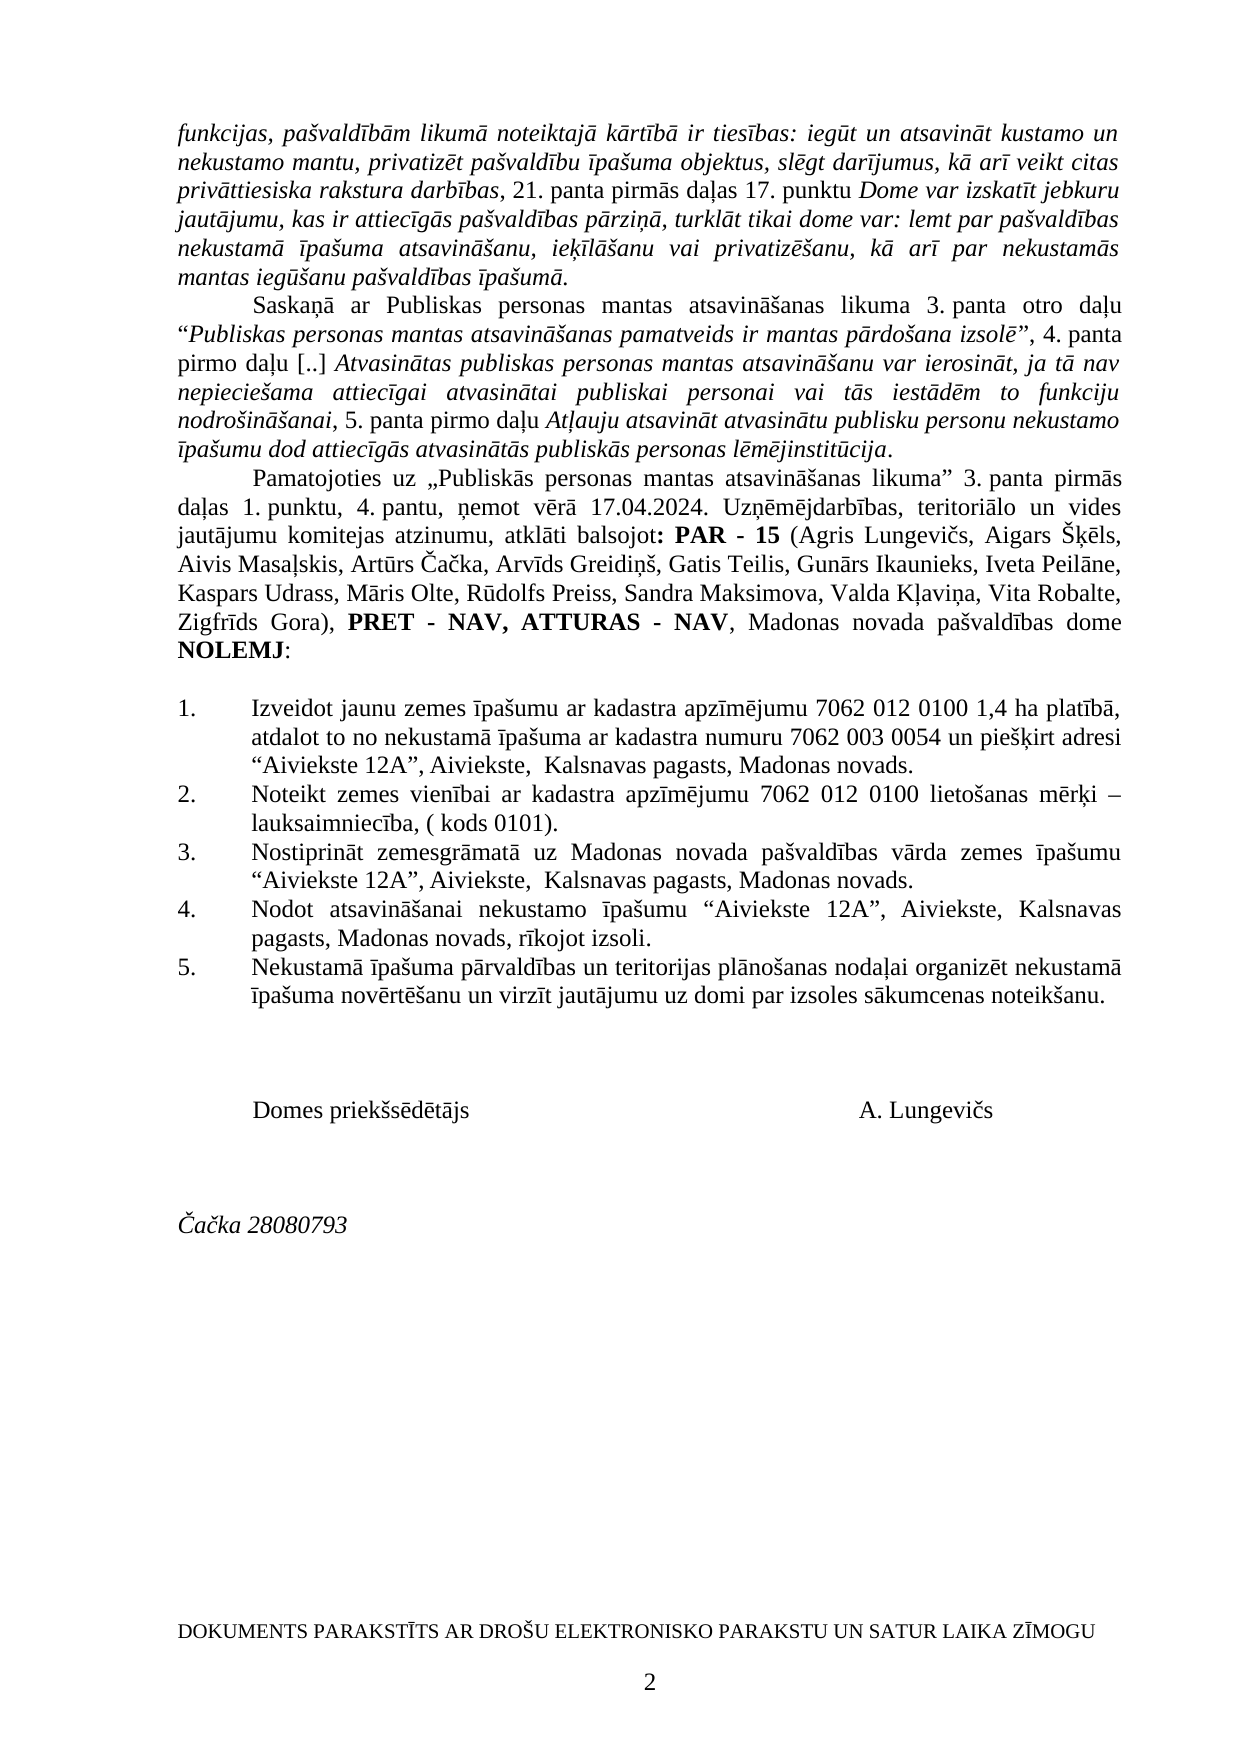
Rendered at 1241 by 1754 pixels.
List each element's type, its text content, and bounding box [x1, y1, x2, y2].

text Domes priekšsēdētājs A. Lungevičs [177, 1096, 1122, 1124]
list Noteikt zemes vienībai ar kadastra apzīmējumu 7062 012 0100 lietošanas mērķi – lauksaimniecība, ( kods 0101). [177, 779, 1122, 837]
list Nostiprināt zemesgrāmatā uz Madonas novada pašvaldības vārda zemes īpašumu “Aiviekste 12A”, Aiviekste, Kalsnavas pagasts, Madonas novads. [177, 837, 1122, 894]
text Saskaņā ar Publiskas personas mantas atsavināšanas likuma 3. panta otro daļu “Publiskas personas mantas atsavināšanas pamatveids ir mantas pārdošana izsolē”, 4. panta pirmo daļu [..] Atvasinātas publiskas personas mantas atsavināšanu var ierosināt, ja tā nav nepieciešama attiecīgai atvasinātai publiskai personai vai tās iestādēm to funkciju nodrošināšanai, 5. panta pirmo daļu Atļauju atsavināt atvasinātu publisku personu nekustamo īpašumu dod attiecīgās atvasinātās publiskās personas lēmējinstitūcija. [177, 291, 1122, 463]
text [177, 118, 1122, 291]
list Izveidot jaunu zemes īpašumu ar kadastra apzīmējumu 7062 012 0100 1,4 ha platībā, atdalot to no nekustamā īpašuma ar kadastra numuru 7062 003 0054 un piešķirt adresi “Aiviekste 12A”, Aiviekste, Kalsnavas pagasts, Madonas novads. [177, 693, 1122, 779]
list Nekustamā īpašuma pārvaldības un teritorijas plānošanas nodaļai organizēt nekustamā īpašuma novērtēšanu un virzīt jautājumu uz domi par izsoles sākumcenas noteikšanu. [177, 952, 1122, 1009]
text Pamatojoties uz „Publiskās personas mantas atsavināšanas likuma” 3. panta pirmās daļas 1. punktu, 4. pantu, ņemot vērā 17.04.2024. Uzņēmējdarbības, teritoriālo un vides jautājumu komitejas atzinumu, atklāti balsojot: PAR - 15 (Agris Lungevičs, Aigars Šķēls, Aivis Masaļskis, Artūrs Čačka, Arvīds Greidiņš, Gatis Teilis, Gunārs Ikaunieks, Iveta Peilāne, Kaspars Udrass, Māris Olte, Rūdolfs Preiss, Sandra Maksimova, Valda Kļaviņa, Vita Robalte, Zigfrīds Gora), PRET - NAV, ATTURAS - NAV, Madonas novada pašvaldības dome NOLEMJ: [177, 463, 1122, 664]
list Nodot atsavināšanai nekustamo īpašumu “Aiviekste 12A”, Aiviekste, Kalsnavas pagasts, Madonas novads, rīkojot izsoli. [177, 894, 1122, 952]
text Čačka 28080793 [177, 1211, 1122, 1239]
